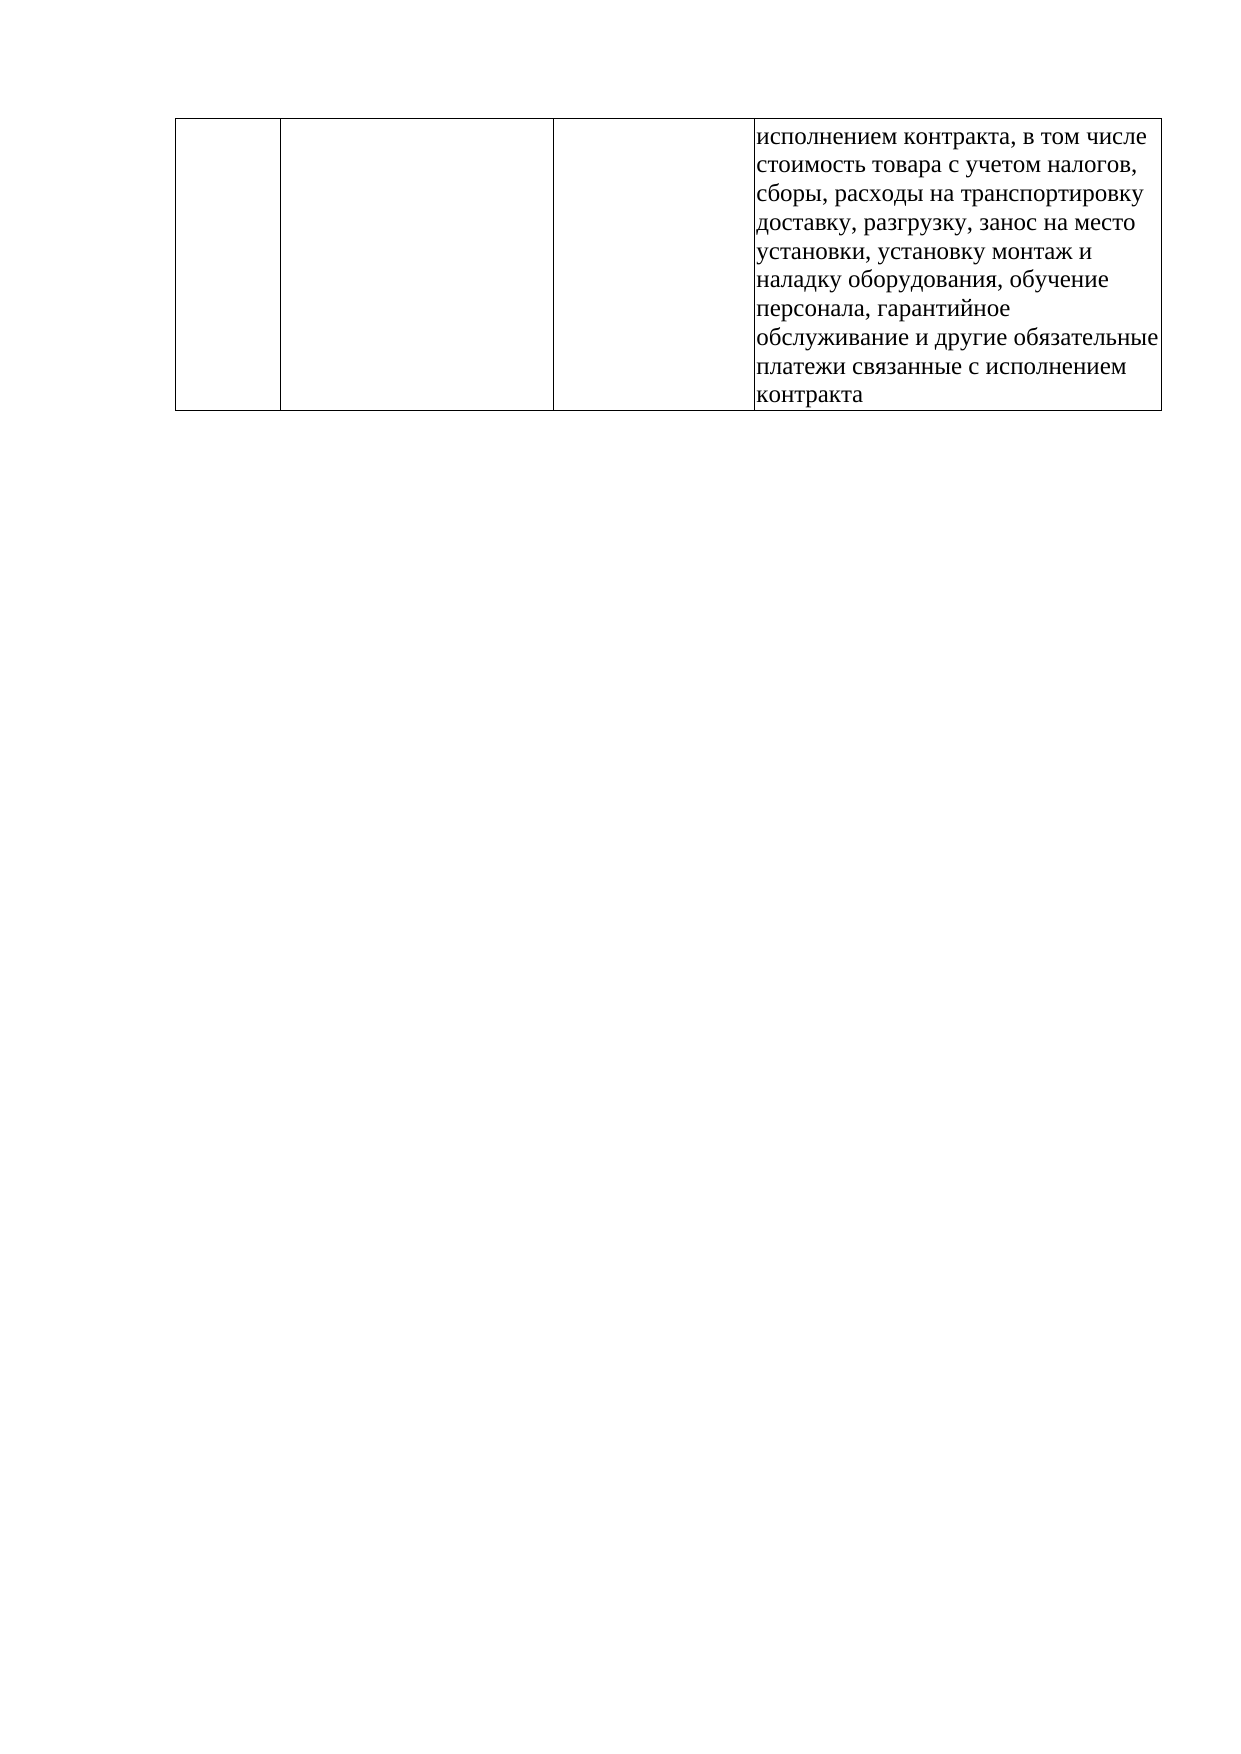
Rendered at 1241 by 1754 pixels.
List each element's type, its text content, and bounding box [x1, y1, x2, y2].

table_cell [281, 119, 553, 410]
table_cell 2 [176, 119, 280, 410]
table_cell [554, 119, 754, 410]
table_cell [755, 119, 1161, 410]
